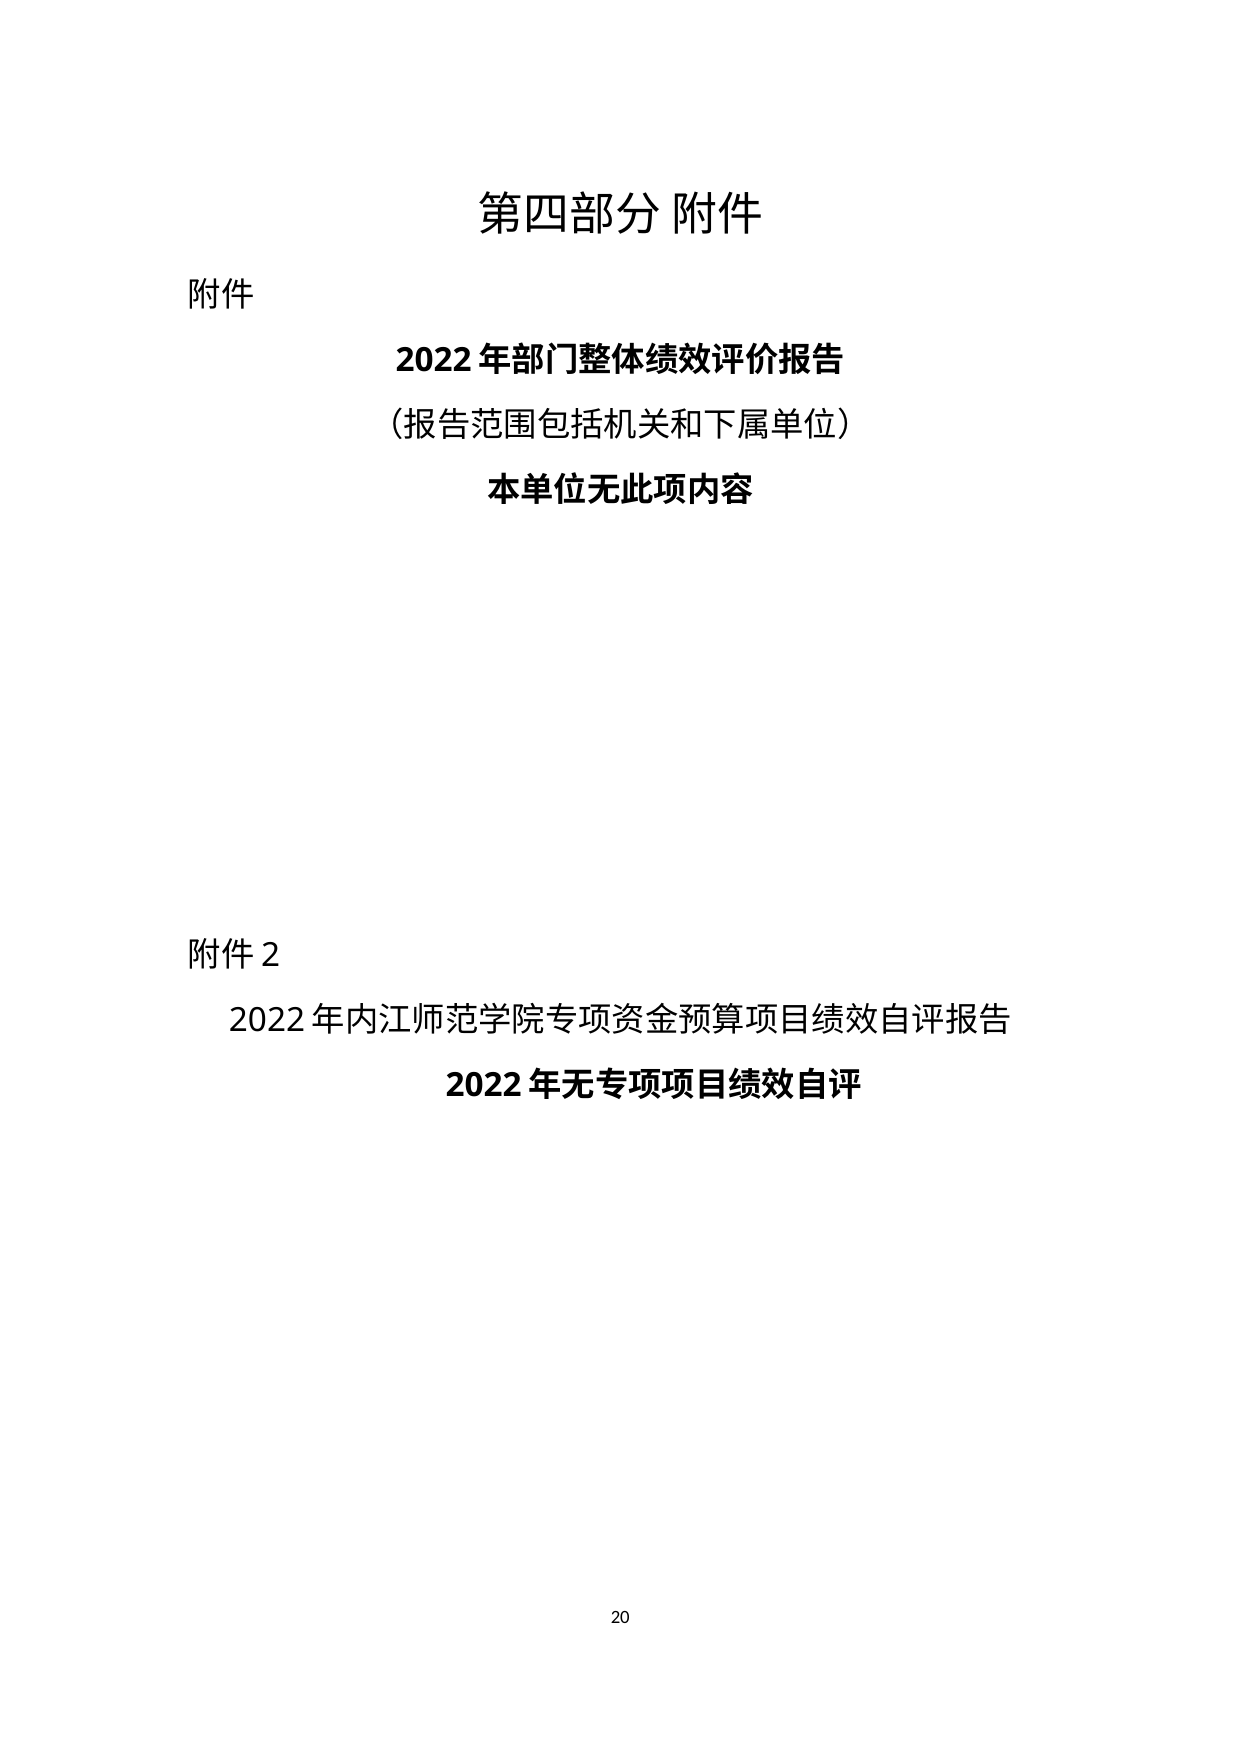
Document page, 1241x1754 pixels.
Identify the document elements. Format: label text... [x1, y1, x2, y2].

text 2022年内江师范学院专项资金预算项目绩效自评报告 [187, 984, 1053, 1049]
text 第四部分 附件 [187, 162, 1053, 259]
text 本单位无此项内容 [187, 454, 1053, 519]
text 2022年部门整体绩效评价报告 [187, 324, 1053, 389]
text 2022年无专项项目绩效自评 [187, 1049, 1053, 1114]
text 附件 [187, 259, 1053, 324]
text （报告范围包括机关和下属单位） [187, 389, 1053, 454]
text 附件2 [187, 919, 1053, 984]
